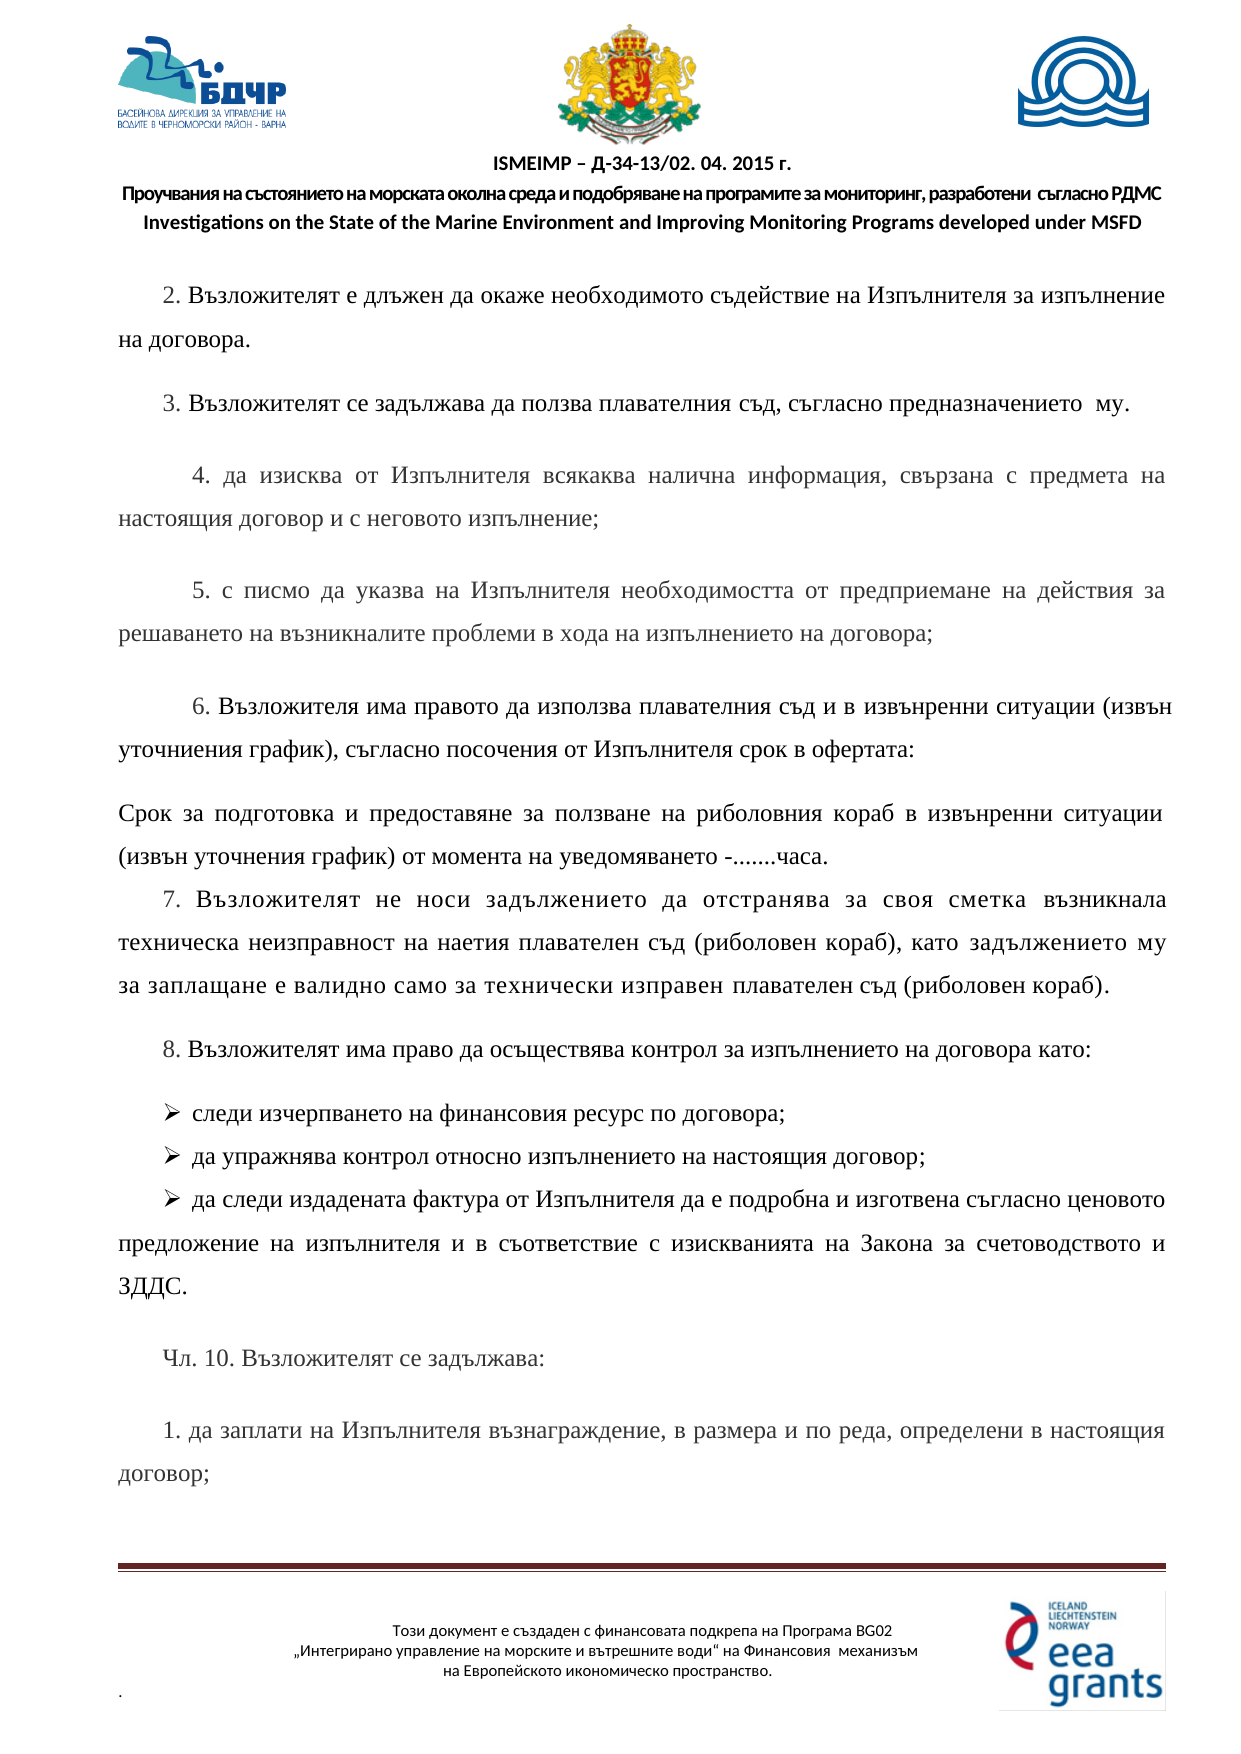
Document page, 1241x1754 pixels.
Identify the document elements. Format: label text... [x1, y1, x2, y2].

list да упражнява контрол относно изпълнението на настоящия договор; [118, 1141, 1166, 1170]
picture [558, 24, 702, 146]
picture [999, 1591, 1167, 1712]
text 4. да изисква от Изпълнителя всякаква налична информация, свързана с предмета на настоящия договор и с неговото изпълнение; [118, 460, 1166, 532]
picture [118, 36, 286, 128]
list да следи издадената фактура от Изпълнителя да е подробна и изготвена съгласно ценовото предложение на изпълнителя и в съответствие с изискванията на Закона за счетоводството и ЗДДС. [118, 1184, 1167, 1299]
picture [1018, 36, 1149, 127]
text 1. да заплати на Изпълнителя възнаграждение, в размера и по реда, определени в настоящия договор; [118, 1415, 1166, 1487]
text Срок за подготовка и предоставяне за ползване на риболовния кораб в извънренни ситуации (извън уточнения график) от момента на уведомяването -.......часа. [118, 798, 1164, 870]
text 3. Възложителят се задължава да ползва плавателния съд, съгласно предназначението му. [118, 388, 1166, 416]
text 7. Възложителят не носи задължението да отстранява за своя сметка възникнала техническа неизправност на наетия плавателен съд (риболовен кораб), като задължението му за заплащане е валидно само за технически изправен плавателен съд (риболовен кораб). [118, 884, 1167, 999]
text 2. Възложителят е длъжен да окаже необходимото съдействие на Изпълнителя за изпълнение на договора. [118, 281, 1167, 352]
text Чл. 10. Възложителят се задължава: [118, 1343, 1166, 1372]
list следи изчерпването на финансовия ресурс по договора; [118, 1098, 1166, 1127]
text 8. Възложителят има право да осъществява контрол за изпълнението на договора като: [118, 1034, 1167, 1063]
text 6. Възложителя има правото да използва плавателния съд и в извънренни ситуации (извън уточниения график), съгласно посочения от Изпълнителя срок в офертата: [118, 691, 1172, 763]
text 5. с писмо да указва на Изпълнителя необходимостта от предприемане на действия за решаването на възникналите проблеми в хода на изпълнението на договора; [118, 575, 1166, 647]
